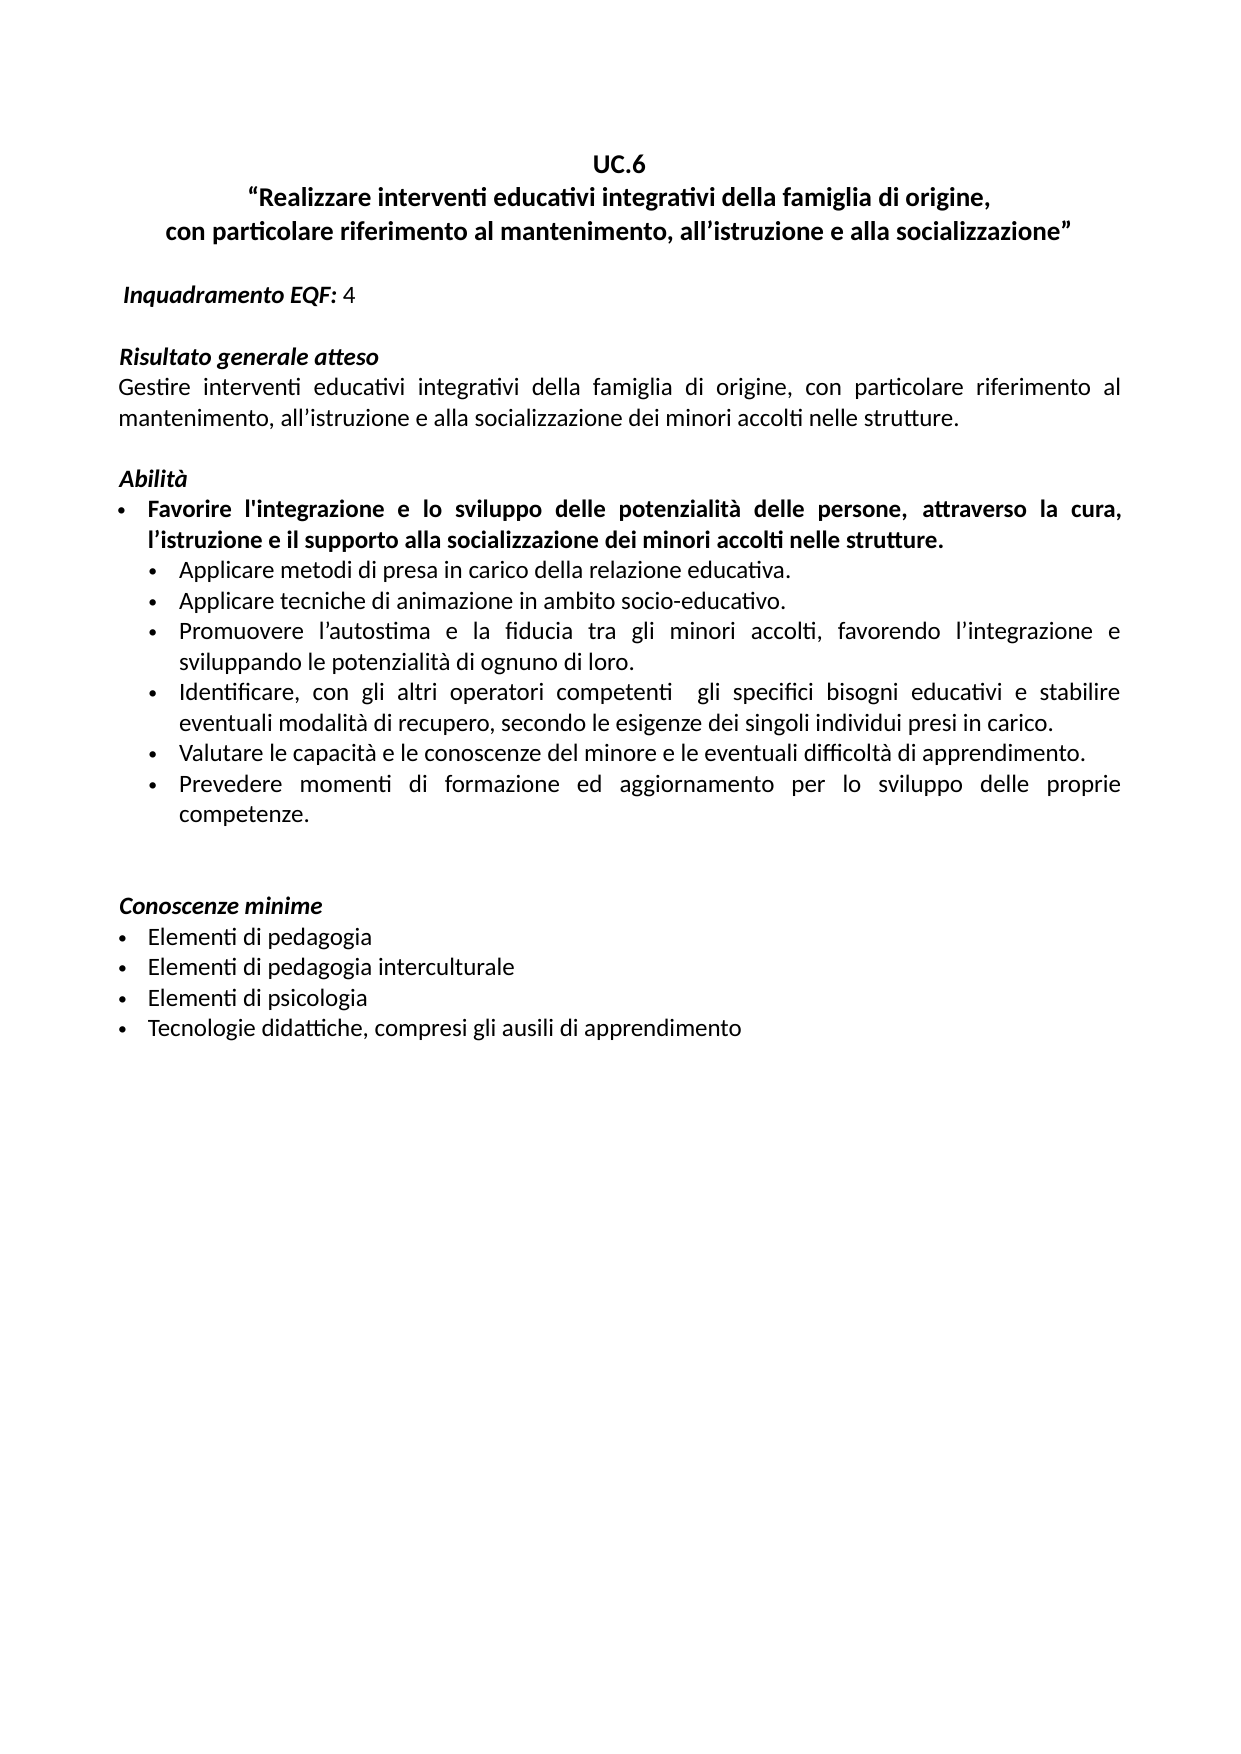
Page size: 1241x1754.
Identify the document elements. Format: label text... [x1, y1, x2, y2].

text Risultato generale atteso [119, 341, 1122, 371]
list Prevedere momenti di formazione ed aggiornamento per lo sviluppo delle proprie competenze. [149, 768, 1122, 829]
list Identificare, con gli altri operatori competenti gli specifici bisogni educativi e stabilire eventuali modalità di recupero, secondo le esigenze dei singoli individui presi in carico. [149, 676, 1122, 737]
list Tecnologie didattiche, compresi gli ausili di apprendimento [119, 1012, 1122, 1043]
list Valutare le capacità e le conoscenze del minore e le eventuali difficoltà di apprendimento. [149, 737, 1122, 768]
list Promuovere l’autostima e la fiducia tra gli minori accolti, favorendo l’integrazione e sviluppando le potenzialità di ognuno di loro. [149, 615, 1122, 676]
list Applicare tecniche di animazione in ambito socio-educativo. [149, 585, 1122, 615]
list Elementi di pedagogia interculturale [119, 951, 1122, 982]
list Applicare metodi di presa in carico della relazione educativa. [149, 554, 1122, 585]
text UC.6 [117, 148, 1122, 181]
text Conoscenze minime [119, 890, 1122, 921]
text “Realizzare interventi educativi integrativi della famiglia di origine, [117, 181, 1122, 214]
list Favorire l'integrazione e lo sviluppo delle potenzialità delle persone, attraverso la cura, l’istruzione e il supporto alla socializzazione dei minori accolti nelle strutture. [118, 493, 1122, 554]
list Elementi di psicologia [119, 982, 1122, 1012]
text con particolare riferimento al mantenimento, all’istruzione e alla socializzazione” [117, 214, 1122, 247]
text Abilità [119, 463, 1122, 493]
text Inquadramento EQF: 4 [123, 280, 1122, 310]
text Gestire interventi educativi integrativi della famiglia di origine, con particolare riferimento al mantenimento, all’istruzione e alla socializzazione dei minori accolti nelle strutture. [118, 371, 1122, 432]
list Elementi di pedagogia [119, 921, 1122, 951]
